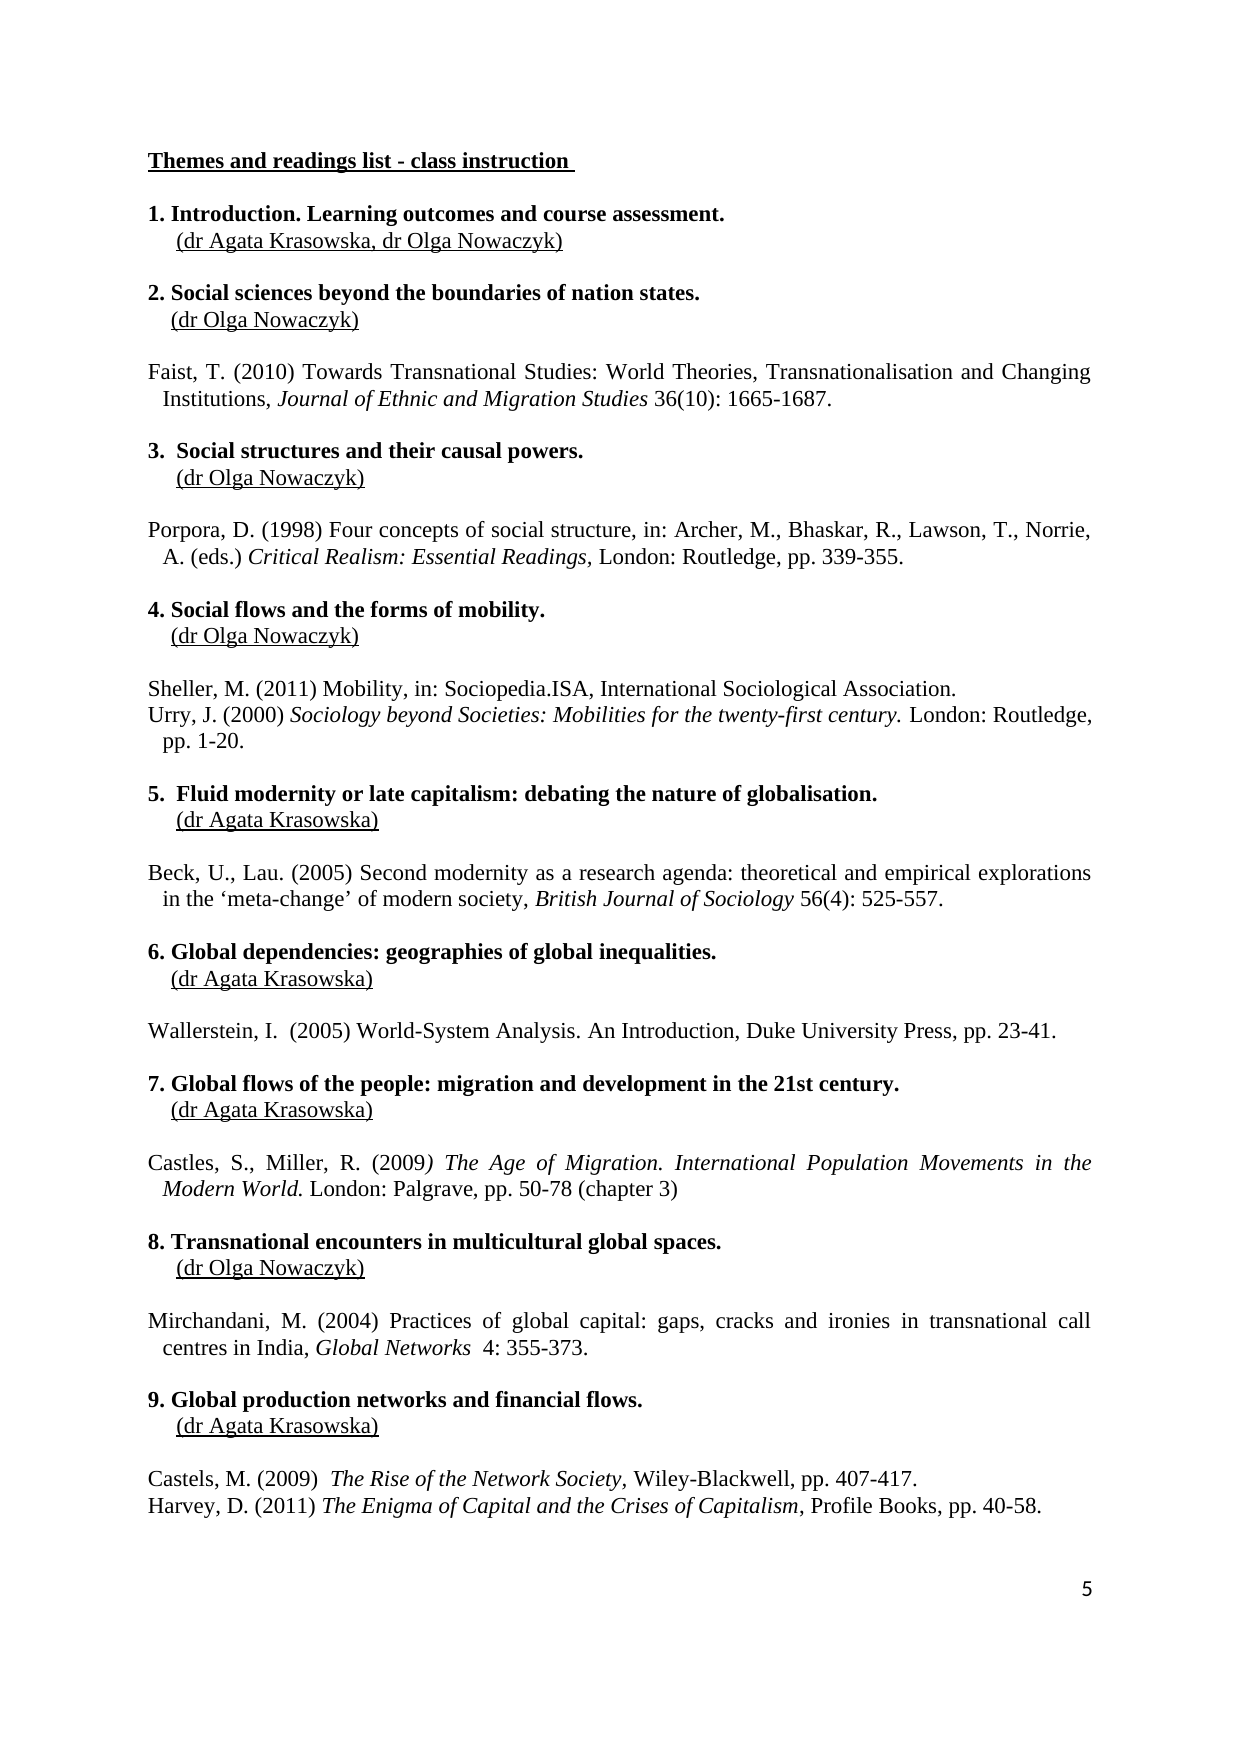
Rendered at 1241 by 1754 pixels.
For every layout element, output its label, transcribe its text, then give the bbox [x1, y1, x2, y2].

text (dr Agata Krasowska) [148, 1413, 1093, 1439]
text Beck, U., Lau. (2005) Second modernity as a research agenda: theoretical and empirical explorations in the ‘meta-change’ of modern society, British Journal of Sociology 56(4): 525-557. [148, 859, 1093, 912]
text (dr Agata Krasowska, dr Olga Nowaczyk) [148, 227, 1093, 253]
text (dr Olga Nowaczyk) [148, 306, 1093, 332]
text Wallerstein, I. (2005) World-System Analysis. An Introduction, Duke University Press, pp. 23-41. [148, 1017, 1093, 1044]
text 4. Social flows and the forms of mobility. [148, 596, 1093, 622]
text (dr Olga Nowaczyk) [148, 464, 1093, 490]
text Mirchandani, M. (2004) Practices of global capital: gaps, cracks and ironies in transnational call centres in India, Global Networks 4: 355-373. [148, 1307, 1093, 1360]
text 1. Introduction. Learning outcomes and course assessment. [148, 200, 1093, 227]
text Urry, J. (2000) Sociology beyond Societies: Mobilities for the twenty-first century. London: Routledge, pp. 1-20. [148, 701, 1093, 754]
text 3. Social structures and their causal powers. [148, 437, 1093, 464]
text Castels, M. (2009) The Rise of the Network Society, Wiley-Blackwell, pp. 407-417. [148, 1465, 1093, 1492]
text (dr Olga Nowaczyk) [148, 1254, 1093, 1281]
text (dr Agata Krasowska) [148, 806, 1093, 833]
text Themes and readings list - class instruction [148, 148, 1093, 174]
text 6. Global dependencies: geographies of global inequalities. [148, 938, 1093, 964]
text Castles, S., Miller, R. (2009) The Age of Migration. International Population Movements in the Modern World. London: Palgrave, pp. 50-78 (chapter 3) [148, 1149, 1093, 1202]
text (dr Agata Krasowska) [148, 964, 1093, 991]
text (dr Agata Krasowska) [148, 1096, 1093, 1123]
text 2. Social sciences beyond the boundaries of nation states. [148, 279, 1093, 306]
text Sheller, M. (2011) Mobility, in: Sociopedia.ISA, International Sociological Association. [148, 675, 1093, 701]
text 9. Global production networks and financial flows. [148, 1386, 1093, 1413]
text 5. Fluid modernity or late capitalism: debating the nature of globalisation. [148, 780, 1093, 806]
text Porpora, D. (1998) Four concepts of social structure, in: Archer, M., Bhaskar, R., Lawson, T., Norrie, A. (eds.) Critical Realism: Essential Readings, London: Routledge, pp. 339-355. [148, 517, 1093, 569]
text 7. Global flows of the people: migration and development in the 21st century. [148, 1070, 1093, 1096]
text Faist, T. (2010) Towards Transnational Studies: World Theories, Transnationalisation and Changing Institutions, Journal of Ethnic and Migration Studies 36(10): 1665-1687. [148, 358, 1093, 411]
text Harvey, D. (2011) The Enigma of Capital and the Crises of Capitalism, Profile Books, pp. 40-58. [148, 1492, 1093, 1518]
text (dr Olga Nowaczyk) [148, 622, 1093, 648]
text 8. Transnational encounters in multicultural global spaces. [148, 1228, 1093, 1254]
